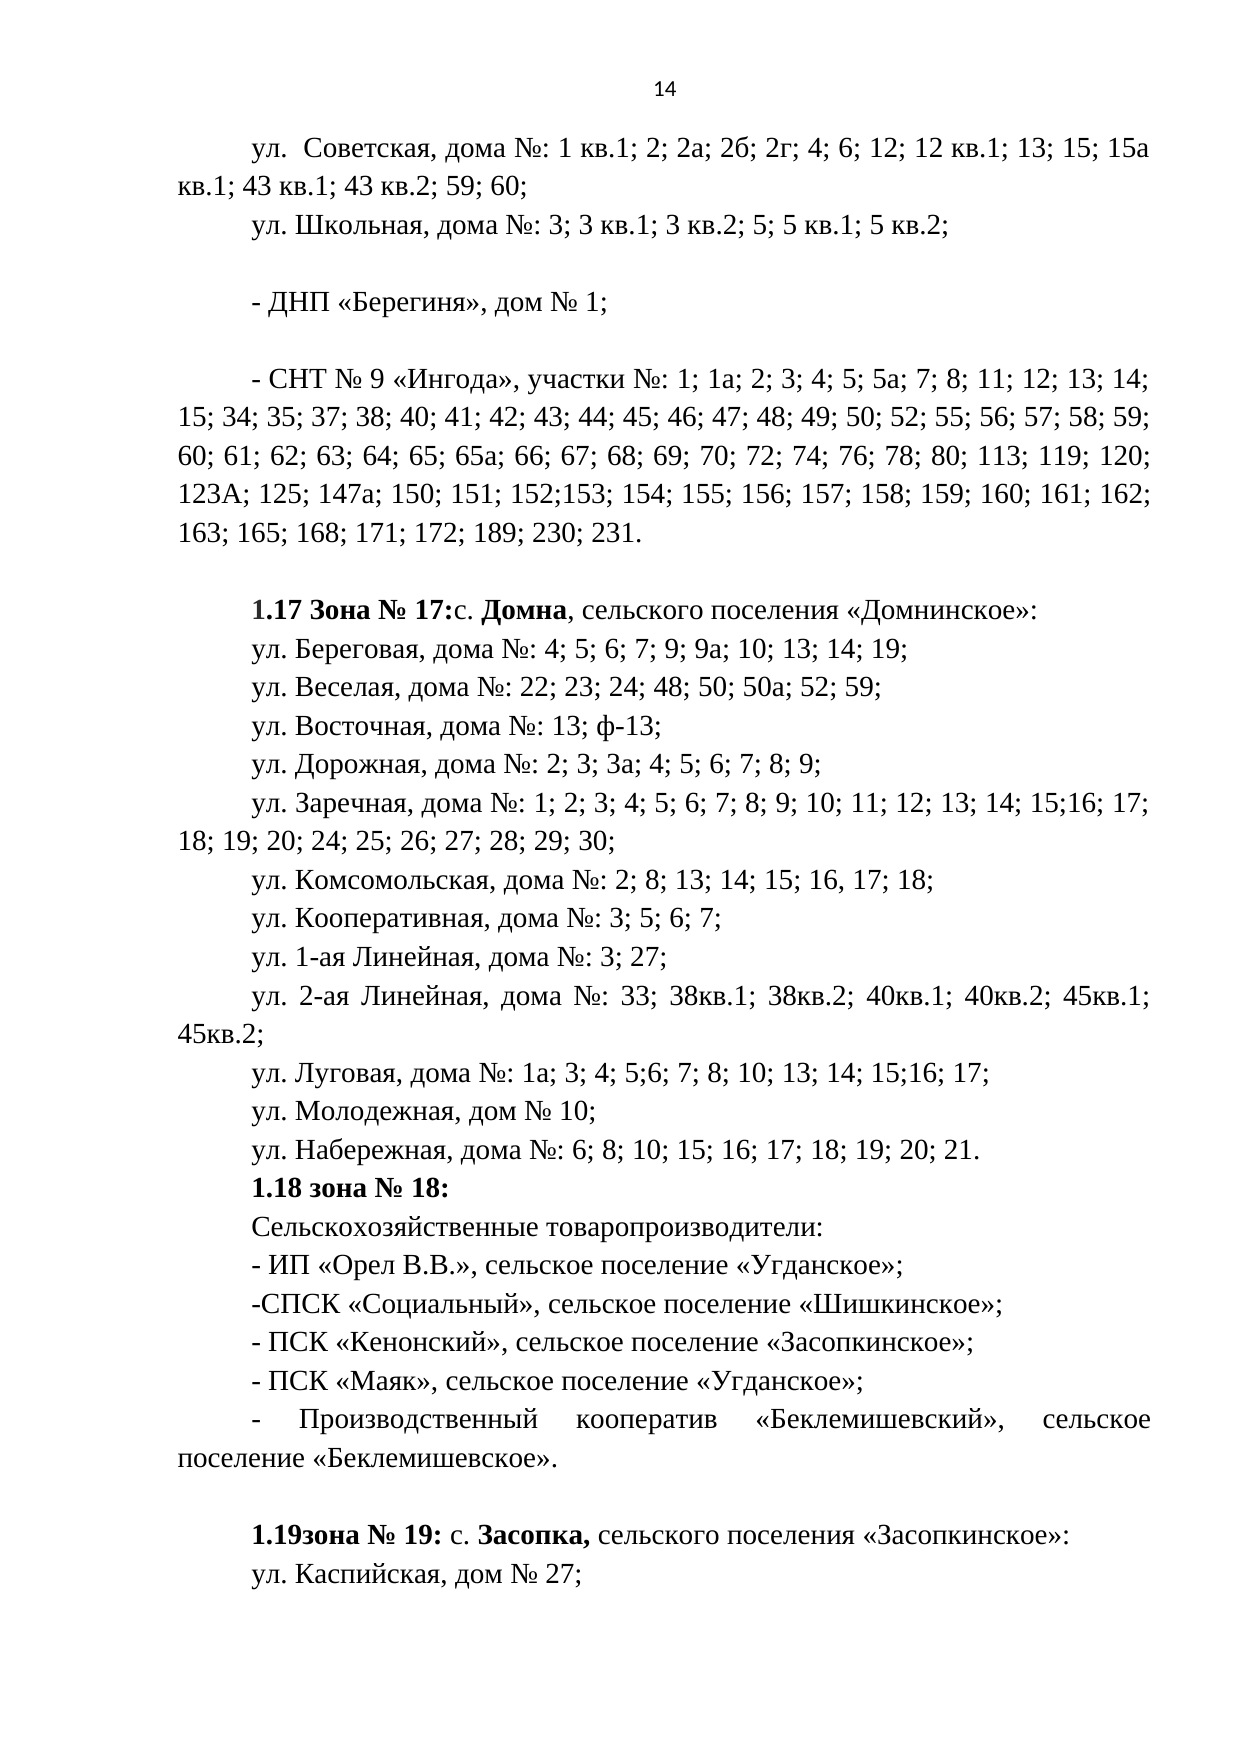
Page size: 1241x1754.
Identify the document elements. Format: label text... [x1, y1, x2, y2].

text ул. 1-ая Линейная, дома №: 3; 27; [177, 939, 1152, 973]
text ул. Школьная, дома №: 3; 3 кв.1; 3 кв.2; 5; 5 кв.1; 5 кв.2; [177, 207, 1152, 240]
text 1.19зона № 19: с. Засопка, сельского поселения «Засопкинское»: [177, 1517, 1152, 1551]
text 1.17 Зона № 17:с. Домна, сельского поселения «Домнинское»: [177, 592, 1152, 626]
text ул. Комсомольская, дома №: 2; 8; 13; 14; 15; 16, 17; 18; [177, 862, 1152, 896]
text - ПСК «Кенонский», сельское поселение «Засопкинское»; [177, 1324, 1152, 1358]
text - ИП «Орел В.В.», сельское поселение «Угданское»; [177, 1247, 1152, 1281]
text ул. Набережная, дома №: 6; 8; 10; 15; 16; 17; 18; 19; 20; 21. [177, 1132, 1152, 1165]
text ул. Кооперативная, дома №: 3; 5; 6; 7; [177, 901, 1152, 934]
text ул. 2-ая Линейная, дома №: 33; 38кв.1; 38кв.2; 40кв.1; 40кв.2; 45кв.1; 45кв.2; [177, 978, 1152, 1050]
text ул. Береговая, дома №: 4; 5; 6; 7; 9; 9а; 10; 13; 14; 19; [177, 631, 1152, 664]
text - СНТ № 9 «Ингода», участки №: 1; 1а; 2; 3; 4; 5; 5а; 7; 8; 11; 12; 13; 14; 15; 34; 35; 37; 38; 40; 41; 42; 43; 44; 45; 46; 47; 48; 49; 50; 52; 55; 56; 57; 58; 59; 60; 61; 62; 63; 64; 65; 65а; 66; 67; 68; 69; 70; 72; 74; 76; 78; 80; 113; 119; 120; 123А; 125; 147а; 150; 151; 152;153; 154; 155; 156; 157; 158; 159; 160; 161; 162; 163; 165; 168; 171; 172; 189; 230; 231. [177, 361, 1152, 549]
text 1.18 зона № 18: [177, 1170, 1152, 1204]
text ул. Веселая, дома №: 22; 23; 24; 48; 50; 50а; 52; 59; [177, 669, 1152, 703]
text ул. Луговая, дома №: 1а; 3; 4; 5;6; 7; 8; 10; 13; 14; 15;16; 17; [177, 1055, 1152, 1088]
text ул. Молодежная, дом № 10; [177, 1093, 1152, 1127]
text ул. Советская, дома №: 1 кв.1; 2; 2а; 2б; 2г; 4; 6; 12; 12 кв.1; 13; 15; 15а кв.1; 43 кв.1; 43 кв.2; 59; 60; [177, 130, 1152, 202]
text - ПСК «Маяк», сельское поселение «Угданское»; [177, 1363, 1152, 1397]
text - ДНП «Берегиня», дом № 1; [177, 284, 1152, 317]
text ул. Восточная, дома №: 13; ф-13; [177, 708, 1152, 741]
text ул. Заречная, дома №: 1; 2; 3; 4; 5; 6; 7; 8; 9; 10; 11; 12; 13; 14; 15;16; 17; 18; 19; 20; 24; 25; 26; 27; 28; 29; 30; [177, 785, 1152, 857]
text ул. Каспийская, дом № 27; [177, 1556, 1152, 1589]
text -СПСК «Социальный», сельское поселение «Шишкинское»; [177, 1286, 1152, 1319]
text ул. Дорожная, дома №: 2; 3; 3а; 4; 5; 6; 7; 8; 9; [177, 746, 1152, 780]
text Сельскохозяйственные товаропроизводители: [177, 1209, 1152, 1242]
text - Производственный кооператив «Беклемишевский», сельское поселение «Беклемишевское». [177, 1402, 1152, 1474]
